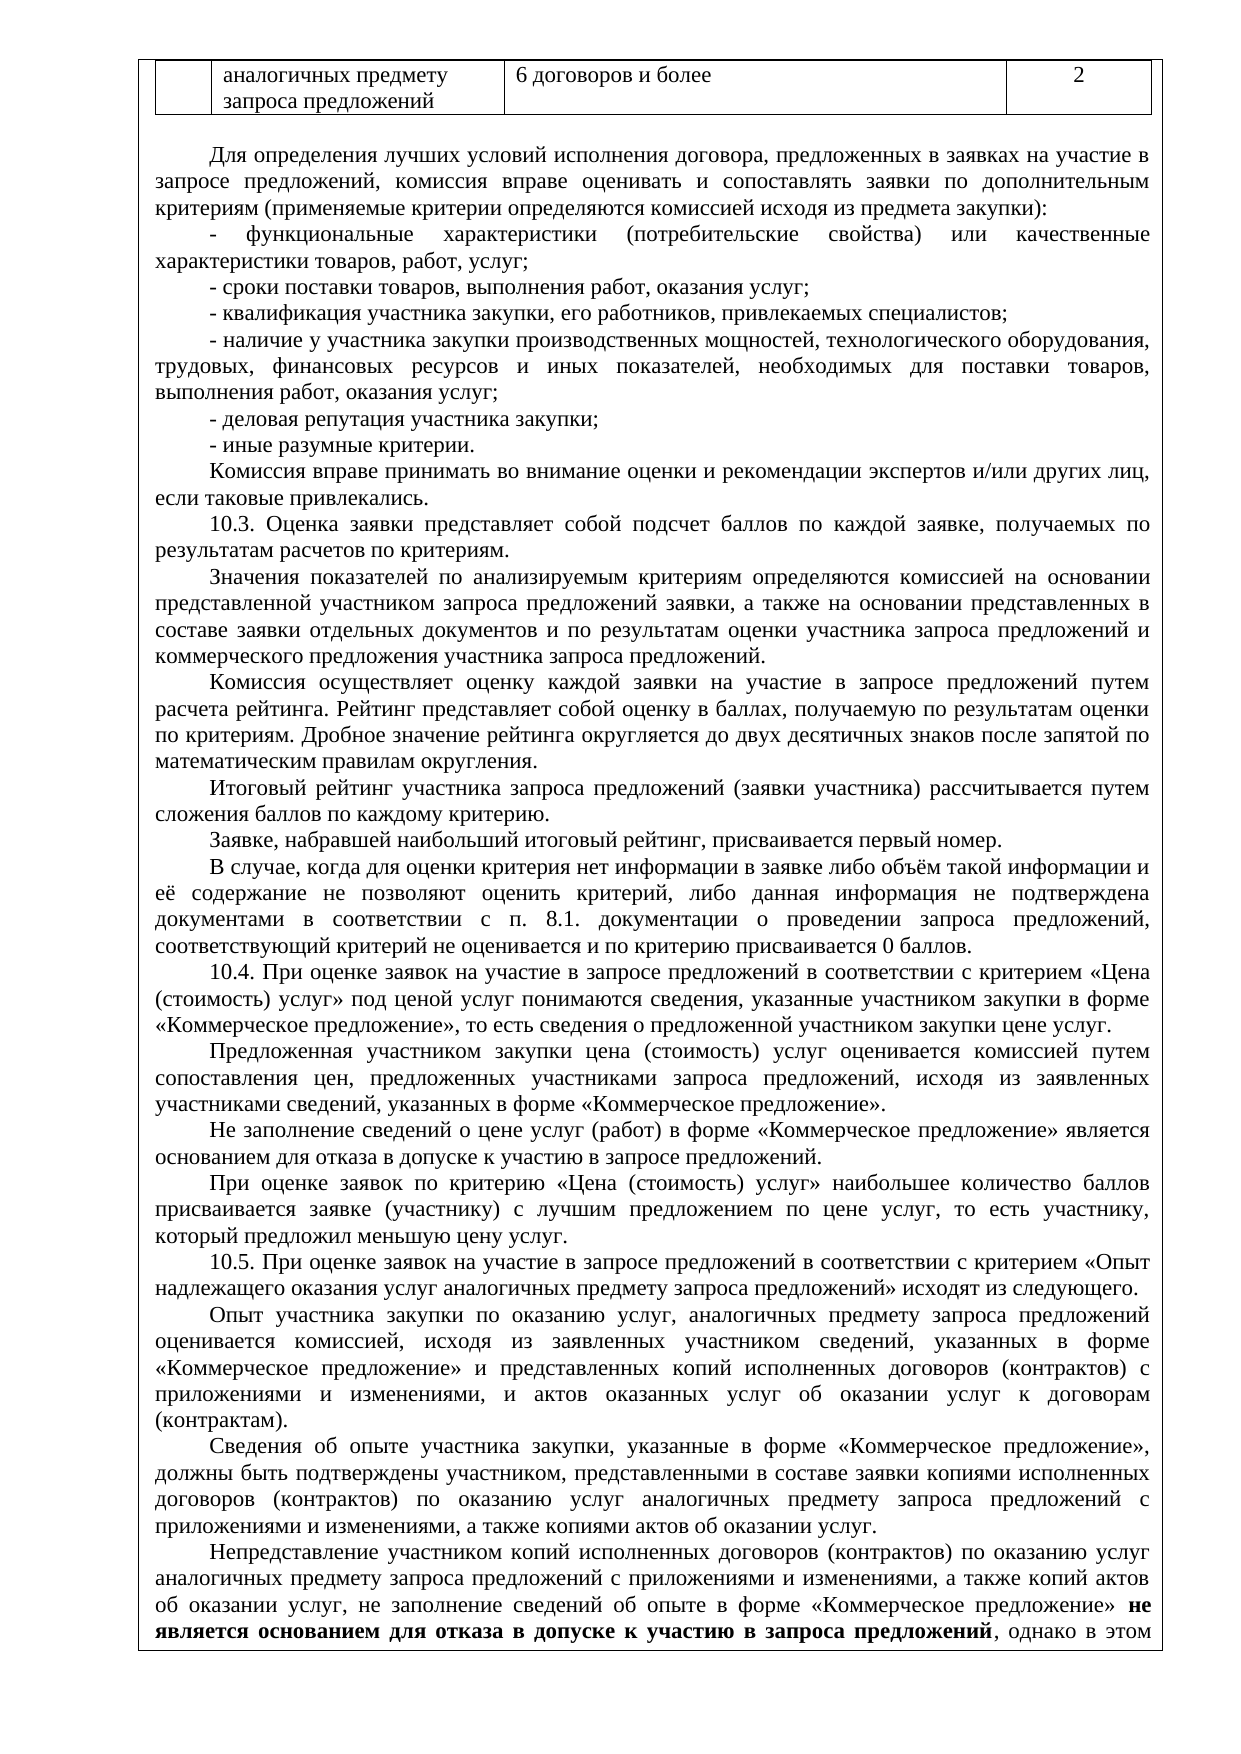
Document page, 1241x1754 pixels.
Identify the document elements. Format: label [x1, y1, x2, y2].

table_cell [139, 60, 1162, 1649]
